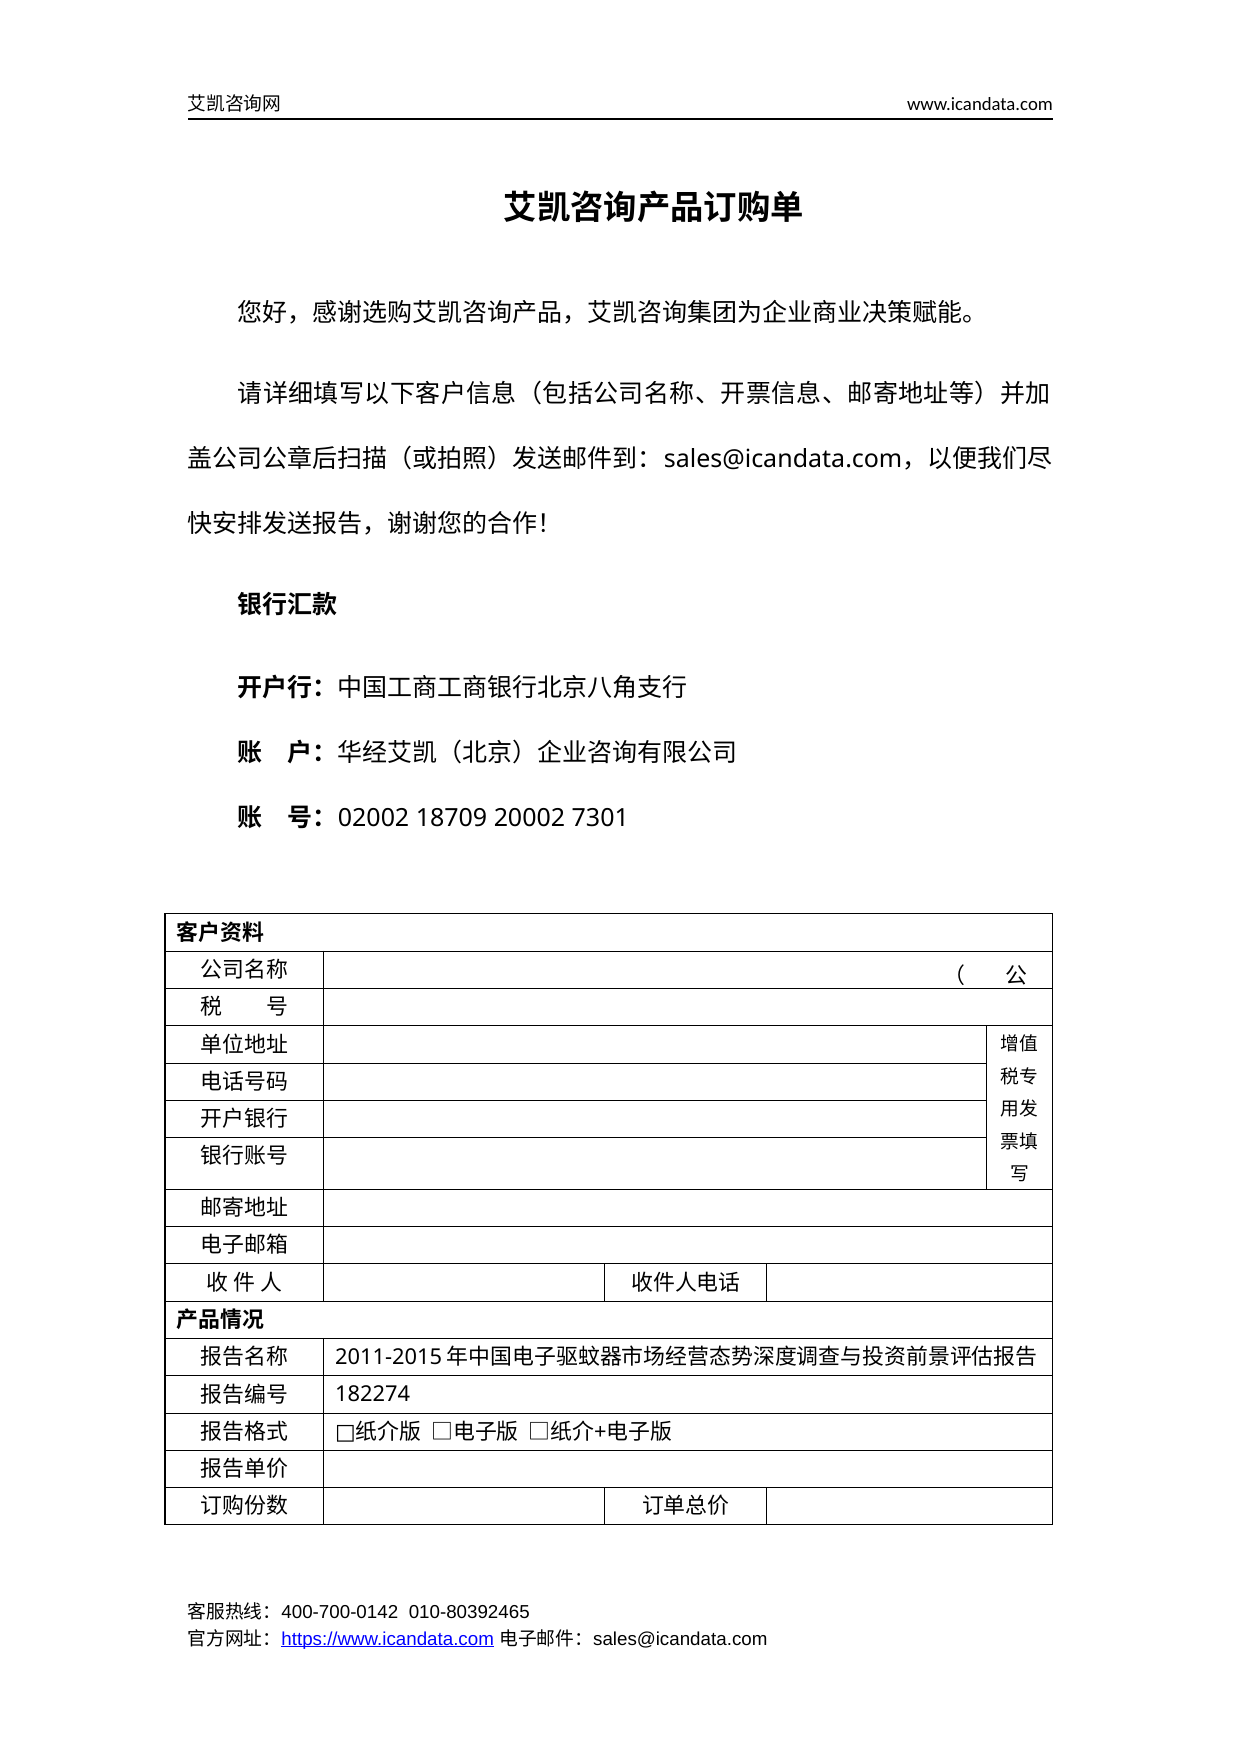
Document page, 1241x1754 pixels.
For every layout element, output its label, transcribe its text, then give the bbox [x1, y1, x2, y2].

table_cell [324, 1264, 604, 1301]
table_cell 报告格式 [166, 1414, 323, 1450]
table_cell 公司名称 [166, 952, 323, 988]
table_cell 增值税专用发票填写 [987, 1026, 1052, 1189]
table_cell [324, 1101, 986, 1137]
text 您好，感谢选购艾凯咨询产品，艾凯咨询集团为企业商业决策赋能。 [187, 278, 1053, 343]
table_cell [324, 952, 1052, 988]
table_header 客户资料 [166, 914, 1052, 951]
table_cell 邮寄地址 [166, 1190, 323, 1226]
table_cell 报告单价 [166, 1451, 323, 1487]
table_cell 182274 [324, 1376, 1052, 1412]
table_cell [767, 1488, 1052, 1524]
text 艾凯咨询产品订购单 [187, 172, 1053, 237]
table_cell [324, 1451, 1052, 1487]
text 账 号：02002 18709 20002 7301 [187, 783, 1053, 848]
text 请详细填写以下客户信息（包括公司名称、开票信息、邮寄地址等）并加盖公司公章后扫描（或拍照）发送邮件到：sales@icandata.com，以便我们尽快安排发送报告，谢谢您的合作！ [187, 359, 1053, 554]
table_cell 税 号 [166, 989, 323, 1025]
table_cell [767, 1264, 1052, 1301]
text 开户行：中国工商工商银行北京八角支行 [187, 653, 1053, 718]
table_cell 银行账号 [166, 1138, 323, 1189]
table_cell 订单总价 [605, 1488, 766, 1524]
table_cell 订购份数 [166, 1488, 323, 1524]
table_cell □纸介版 □电子版 □纸介+电子版 [324, 1414, 1052, 1450]
table_cell [324, 1488, 604, 1524]
table_cell 电话号码 [166, 1064, 323, 1100]
text 账 户：华经艾凯（北京）企业咨询有限公司 [187, 718, 1053, 783]
table_cell 报告名称 [166, 1339, 323, 1375]
table_cell 收 件 人 [166, 1264, 323, 1301]
table_cell 电子邮箱 [166, 1227, 323, 1263]
table_cell 报告编号 [166, 1376, 323, 1412]
table_cell [324, 1227, 1052, 1263]
table_cell [324, 1190, 1052, 1226]
table_cell [324, 989, 1052, 1025]
table_cell [324, 1138, 986, 1189]
table_cell [324, 1064, 986, 1100]
table_cell 单位地址 [166, 1026, 323, 1062]
table_cell 产品情况 [166, 1302, 1052, 1338]
text 银行汇款 [187, 570, 1053, 635]
table_cell [324, 1026, 986, 1062]
table_cell 开户银行 [166, 1101, 323, 1137]
table_cell 收件人电话 [605, 1264, 766, 1301]
table_cell 2011-2015年中国电子驱蚊器市场经营态势深度调查与投资前景评估报告 [324, 1339, 1052, 1375]
